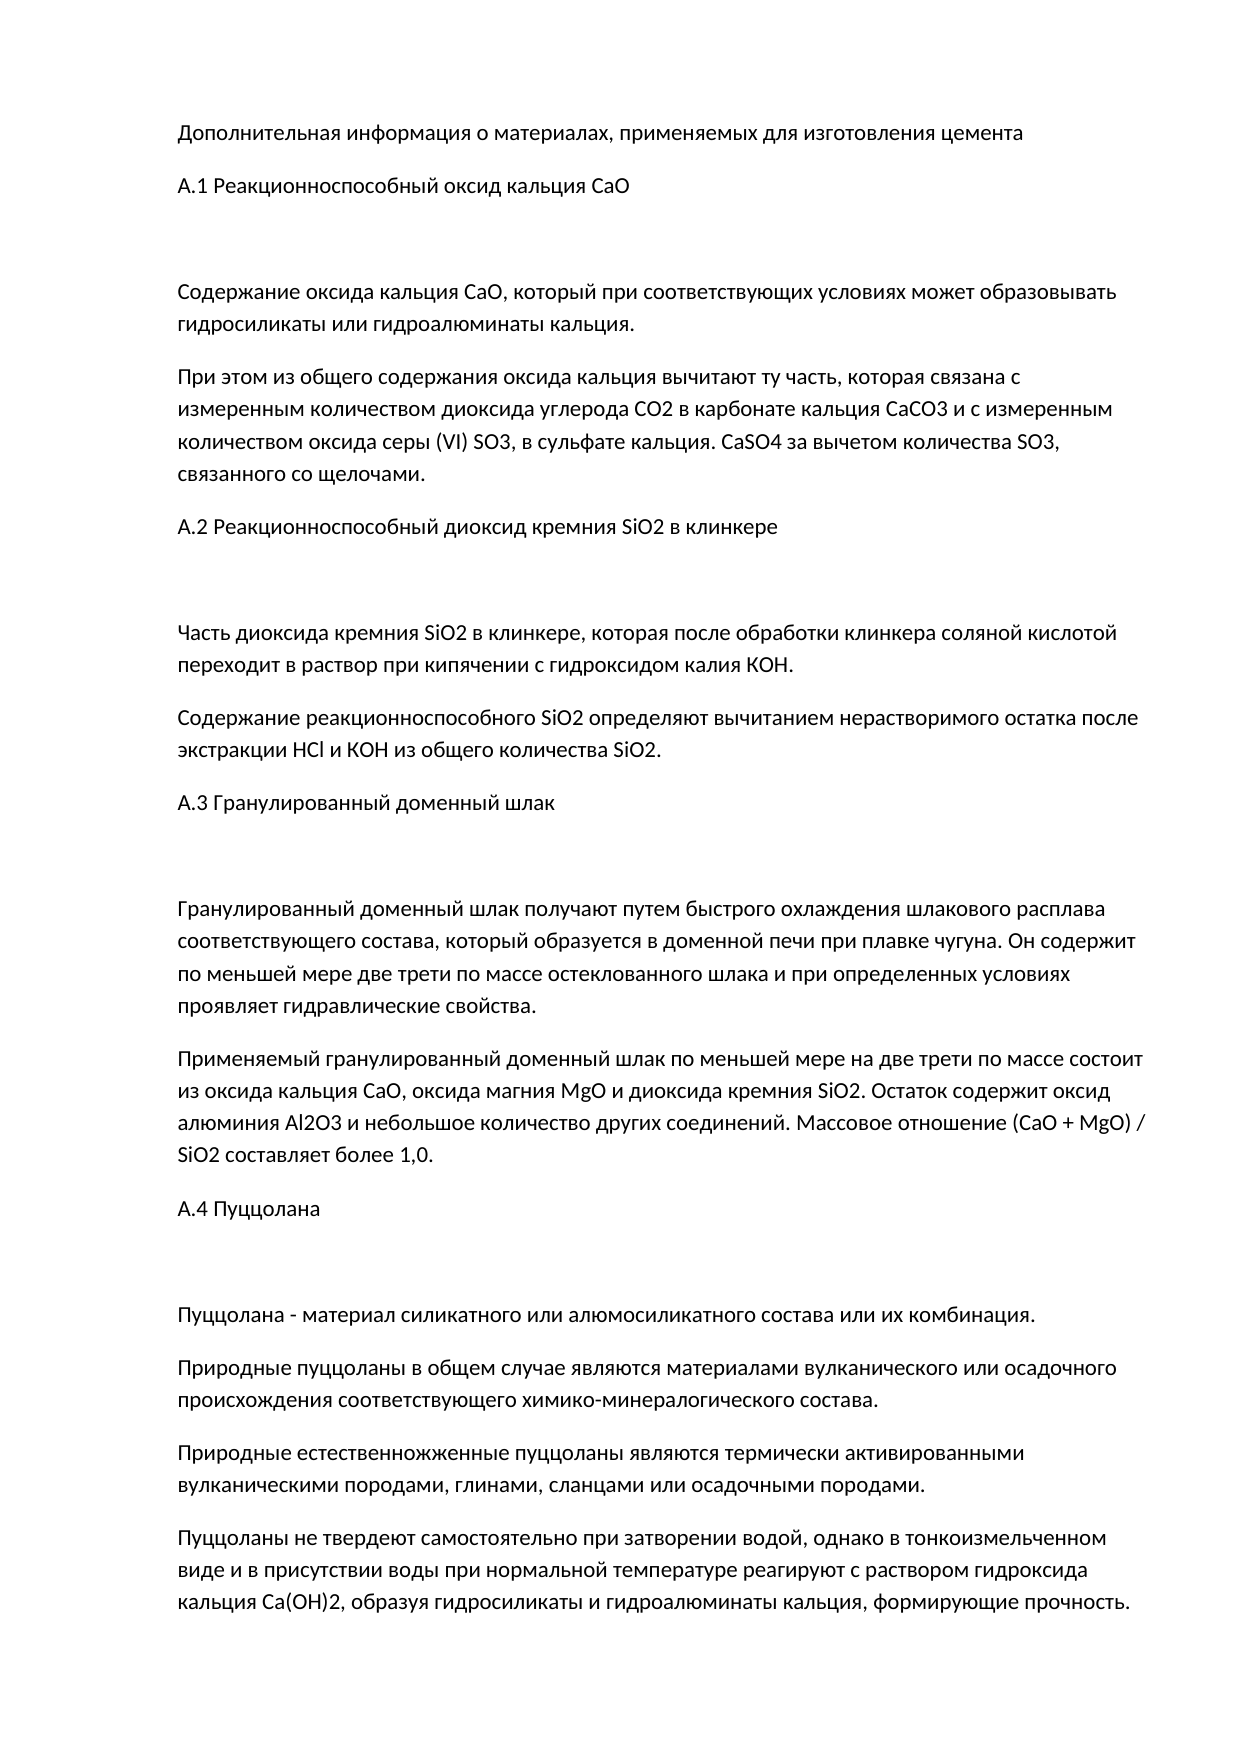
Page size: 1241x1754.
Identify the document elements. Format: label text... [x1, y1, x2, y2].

text А.2 Реакционноспособный диоксид кремния SiO2 в клинкере [177, 512, 1152, 540]
text Содержание реакционноспособного SiO2 определяют вычитанием нерастворимого остатка после экстракции НСl и КОН из общего количества SiO2. [177, 703, 1152, 763]
text При этом из общего содержания оксида кальция вычитают ту часть, которая связана с измеренным количеством диоксида углерода СО2 в карбонате кальция СаСО3 и с измеренным количеством оксида серы (VI) SO3, в сульфате кальция. CaSO4 за вычетом количества SO3, связанного со щелочами. [177, 362, 1152, 487]
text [177, 1523, 1152, 1616]
text А.4 Пуццолана [177, 1194, 1152, 1222]
text Природные естественножженные пуццоланы являются термически активированными вулканическими породами, глинами, сланцами или осадочными породами. [177, 1438, 1152, 1498]
text Природные пуццоланы в общем случае являются материалами вулканического или осадочного происхождения соответствующего химико-минералогического состава. [177, 1353, 1152, 1413]
text Часть диоксида кремния SiO2 в клинкере, которая после обработки клинкера соляной кислотой переходит в раствор при кипячении с гидроксидом калия КОН. [177, 618, 1152, 678]
text Дополнительная информация о материалах, применяемых для изготовления цемента [177, 118, 1152, 146]
text А.1 Реакционноспособный оксид кальция СаО [177, 171, 1152, 199]
text А.3 Гранулированный доменный шлак [177, 788, 1152, 816]
text Применяемый гранулированный доменный шлак по меньшей мере на две трети по массе состоит из оксида кальция СаО, оксида магния MgO и диоксида кремния SiO2. Остаток содержит оксид алюминия Аl2О3 и небольшое количество других соединений. Массовое отношение (СаО + MgO) / SiO2 составляет более 1,0. [177, 1044, 1152, 1169]
text Пуццолана - материал силикатного или алюмосиликатного состава или их комбинация. [177, 1300, 1152, 1328]
text Гранулированный доменный шлак получают путем быстрого охлаждения шлакового расплава соответствующего состава, который образуется в доменной печи при плавке чугуна. Он содержит по меньшей мере две трети по массе остеклованного шлака и при определенных условиях проявляет гидравлические свойства. [177, 894, 1152, 1019]
text Содержание оксида кальция СаО, который при соответствующих условиях может образовывать гидросиликаты или гидроалюминаты кальция. [177, 277, 1152, 337]
